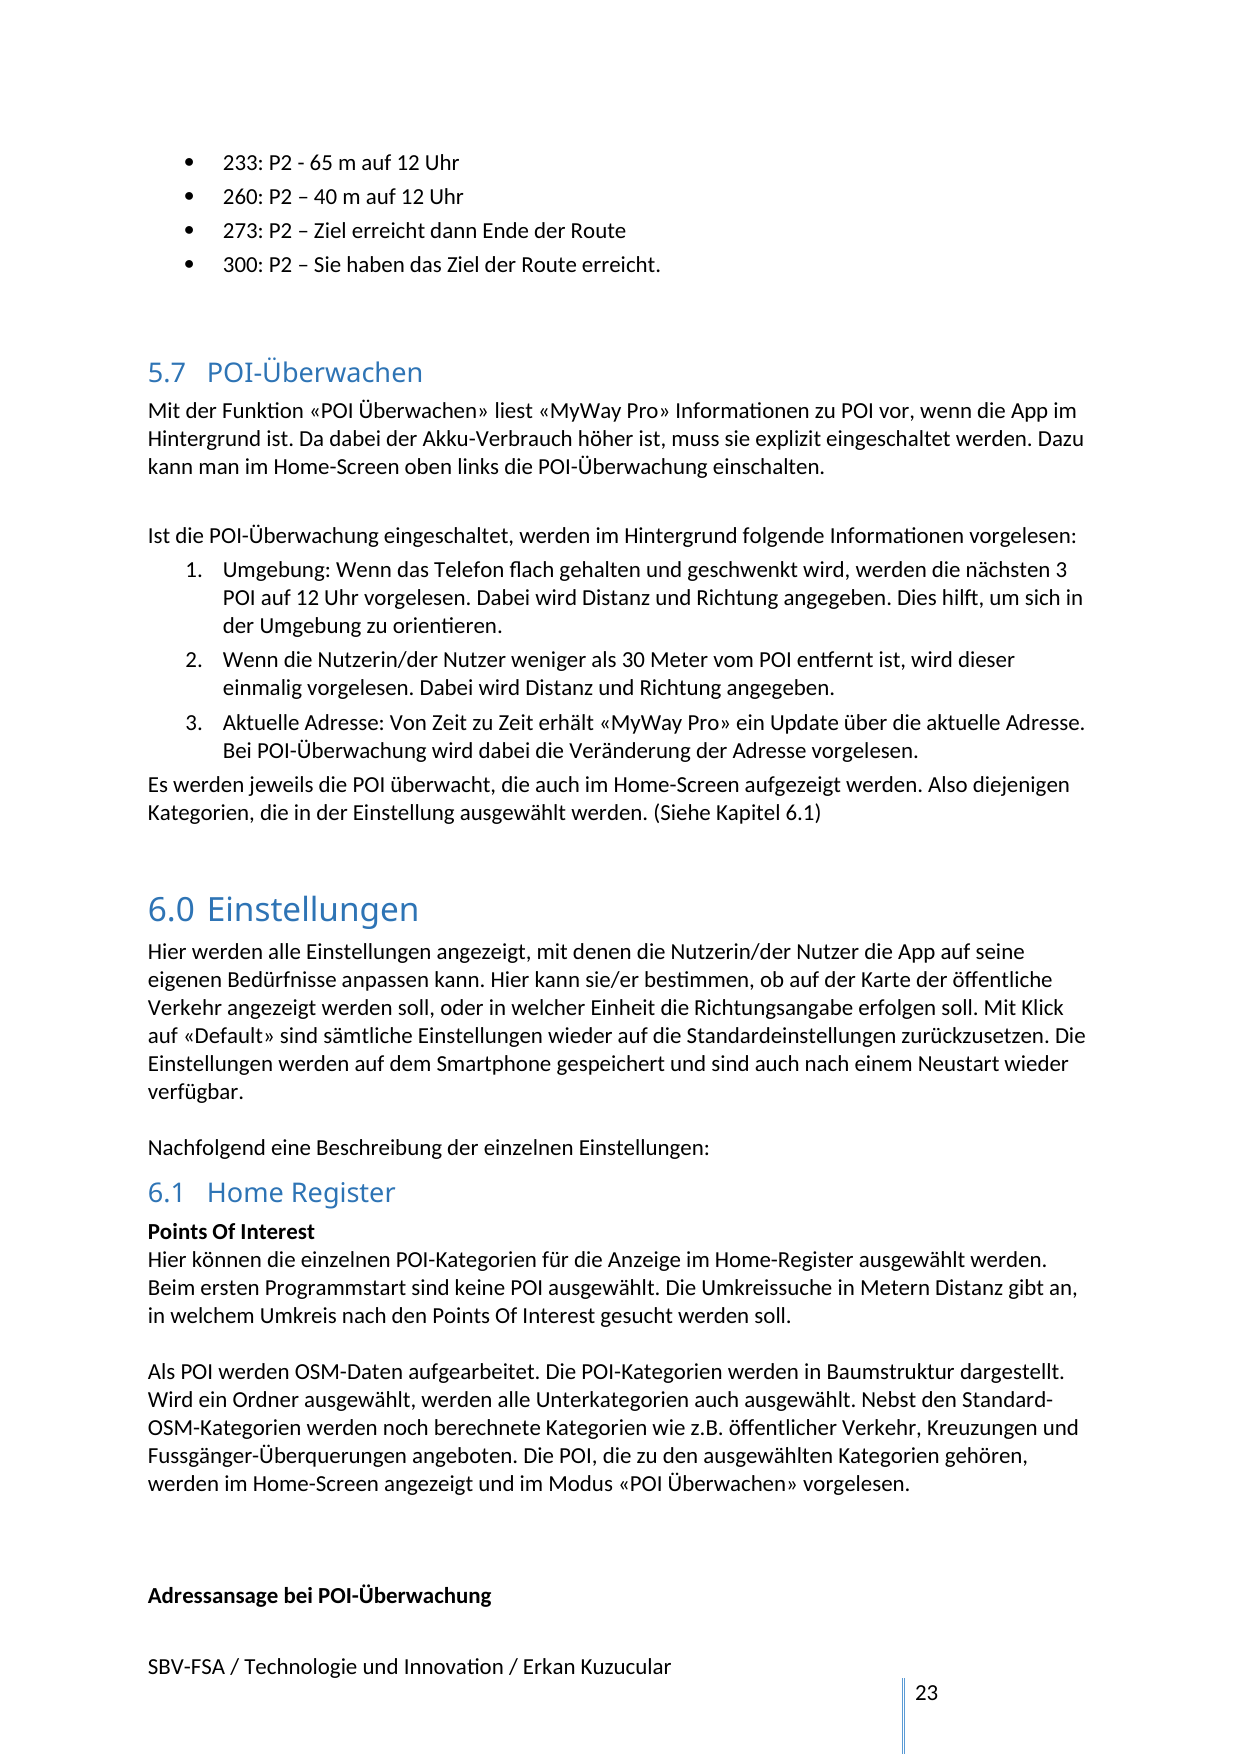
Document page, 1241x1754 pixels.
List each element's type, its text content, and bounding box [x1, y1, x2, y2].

list 260: P2 – 40 m auf 12 Uhr [185, 182, 1093, 210]
subtitle POI-Überwachen [148, 353, 1093, 390]
text Adressansage bei POI-Überwachung [148, 1581, 1093, 1609]
list 300: P2 – Sie haben das Ziel der Route erreicht. [185, 250, 1093, 278]
subtitle Home Register [148, 1174, 1093, 1211]
list Wenn die Nutzerin/der Nutzer weniger als 30 Meter vom POI entfernt ist, wird dieser einmalig vorgelesen. Dabei wird Distanz und Richtung angegeben. [185, 646, 1093, 702]
list Umgebung: Wenn das Telefon flach gehalten und geschwenkt wird, werden die nächsten 3 POI auf 12 Uhr vorgelesen. Dabei wird Distanz und Richtung angegeben. Dies hilft, um sich in der Umgebung zu orientieren. [185, 555, 1093, 639]
text Als POI werden OSM-Daten aufgearbeitet. Die POI-Kategorien werden in Baumstruktur dargestellt. Wird ein Ordner ausgewählt, werden alle Unterkategorien auch ausgewählt. Nebst den Standard-OSM-Kategorien werden noch berechnete Kategorien wie z.B. öffentlicher Verkehr, Kreuzungen und Fussgänger-Überquerungen angeboten. Die POI, die zu den ausgewählten Kategorien gehören, werden im Home-Screen angezeigt und im Modus «POI Überwachen» vorgelesen. [148, 1357, 1093, 1497]
text Hier werden alle Einstellungen angezeigt, mit denen die Nutzerin/der Nutzer die App auf seine eigenen Bedürfnisse anpassen kann. Hier kann sie/er bestimmen, ob auf der Karte der öffentliche Verkehr angezeigt werden soll, oder in welcher Einheit die Richtungsangabe erfolgen soll. Mit Klick auf «Default» sind sämtliche Einstellungen wieder auf die Standardeinstellungen zurückzusetzen. Die Einstellungen werden auf dem Smartphone gespeichert und sind auch nach einem Neustart wieder verfügbar. [148, 937, 1093, 1105]
text Mit der Funktion «POI Überwachen» liest «MyWay Pro» Informationen zu POI vor, wenn die App im Hintergrund ist. Da dabei der Akku-Verbrauch höher ist, muss sie explizit eingeschaltet werden. Dazu kann man im Home-Screen oben links die POI-Überwachung einschalten. [148, 396, 1093, 480]
list 273: P2 – Ziel erreicht dann Ende der Route [185, 216, 1093, 244]
text Es werden jeweils die POI überwacht, die auch im Home-Screen aufgezeigt werden. Also diejenigen Kategorien, die in der Einstellung ausgewählt werden. (Siehe Kapitel 6.1) [148, 770, 1093, 826]
subtitle Einstellungen [148, 885, 1093, 931]
text Ist die POI-Überwachung eingeschaltet, werden im Hintergrund folgende Informationen vorgelesen: [148, 521, 1093, 549]
text Hier können die einzelnen POI-Kategorien für die Anzeige im Home-Register ausgewählt werden. Beim ersten Programmstart sind keine POI ausgewählt. Die Umkreissuche in Metern Distanz gibt an, in welchem Umkreis nach den Points Of Interest gesucht werden soll. [148, 1245, 1093, 1329]
text Points Of Interest [148, 1217, 1093, 1245]
list 233: P2 - 65 m auf 12 Uhr [185, 148, 1093, 176]
list Aktuelle Adresse: Von Zeit zu Zeit erhält «MyWay Pro» ein Update über die aktuelle Adresse. Bei POI-Überwachung wird dabei die Veränderung der Adresse vorgelesen. [185, 708, 1093, 764]
text Nachfolgend eine Beschreibung der einzelnen Einstellungen: [148, 1133, 1093, 1161]
